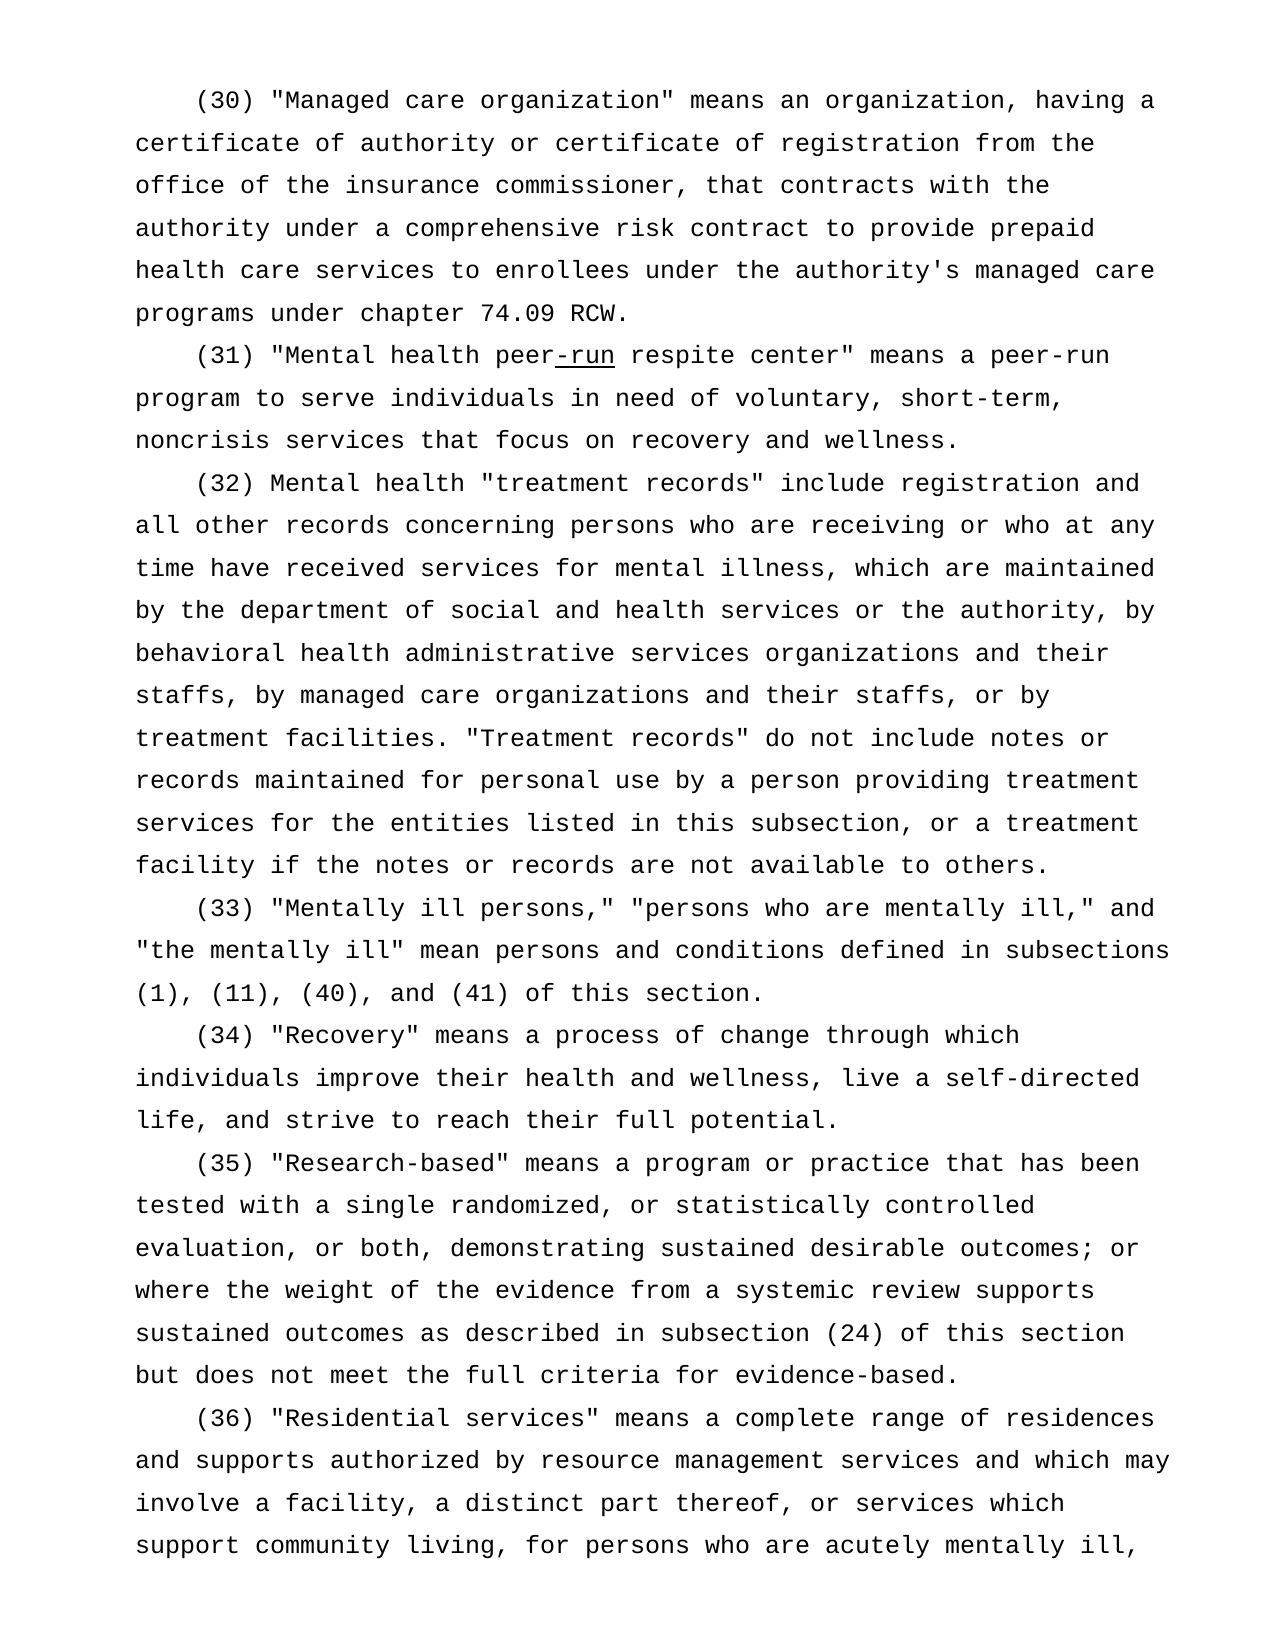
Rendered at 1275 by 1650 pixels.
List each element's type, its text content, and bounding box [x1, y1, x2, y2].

text (35) "Research-based" means a program or practice that has been tested with a single randomized, or statistically controlled evaluation, or both, demonstrating sustained desirable outcomes; or where the weight of the evidence from a systemic review supports sustained outcomes as described in subsection (24) of this section but does not meet the full criteria for evidence-based. [135, 1137, 1170, 1392]
text (34) "Recovery" means a process of change through which individuals improve their health and wellness, live a self-directed life, and strive to reach their full potential. [135, 1010, 1170, 1137]
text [135, 1392, 1170, 1562]
text (31) "Mental health peer-run respite center" means a peer-run program to serve individuals in need of voluntary, short-term, noncrisis services that focus on recovery and wellness. [135, 330, 1170, 457]
text (33) "Mentally ill persons," "persons who are mentally ill," and "the mentally ill" mean persons and conditions defined in subsections (1), (11), (40), and (41) of this section. [135, 882, 1170, 1010]
text (30) "Managed care organization" means an organization, having a certificate of authority or certificate of registration from the office of the insurance commissioner, that contracts with the authority under a comprehensive risk contract to provide prepaid health care services to enrollees under the authority's managed care programs under chapter 74.09 RCW. [135, 75, 1170, 330]
text (32) Mental health "treatment records" include registration and all other records concerning persons who are receiving or who at any time have received services for mental illness, which are maintained by the department of social and health services or the authority, by behavioral health administrative services organizations and their staffs, by managed care organizations and their staffs, or by treatment facilities. "Treatment records" do not include notes or records maintained for personal use by a person providing treatment services for the entities listed in this subsection, or a treatment facility if the notes or records are not available to others. [135, 457, 1170, 882]
